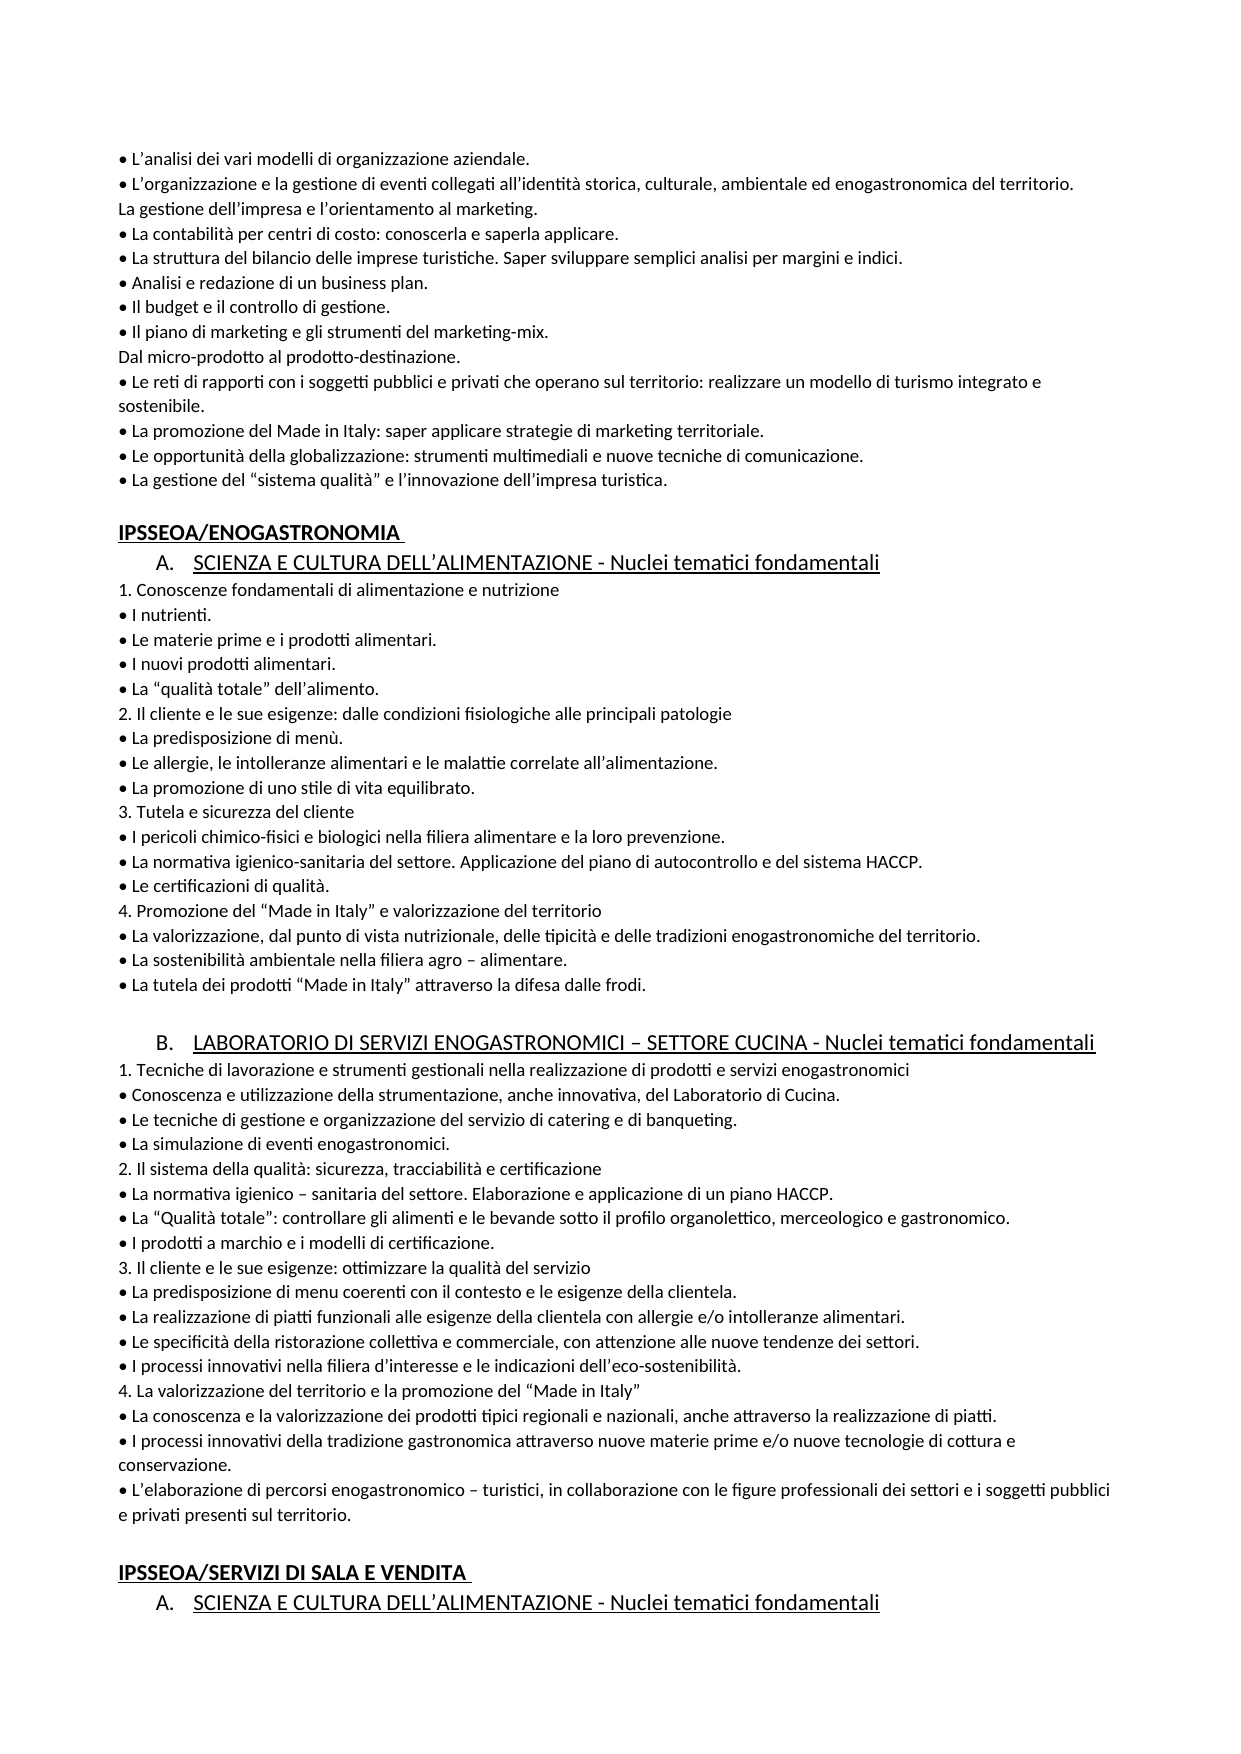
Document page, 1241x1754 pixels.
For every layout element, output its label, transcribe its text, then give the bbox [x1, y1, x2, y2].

text • La struttura del bilancio delle imprese turistiche. Saper sviluppare semplici analisi per margini e indici. [118, 246, 1122, 269]
text • Le tecniche di gestione e organizzazione del servizio di catering e di banqueting. [118, 1108, 1122, 1131]
list LABORATORIO DI SERVIZI ENOGASTRONOMICI – SETTORE CUCINA - Nuclei tematici fondamentali [156, 1028, 1122, 1056]
text • I processi innovativi della tradizione gastronomica attraverso nuove materie prime e/o nuove tecnologie di cottura e conservazione. [118, 1429, 1122, 1476]
text 4. Promozione del “Made in Italy” e valorizzazione del territorio [118, 899, 1122, 922]
text La gestione dell’impresa e l’orientamento al marketing. [118, 197, 1122, 220]
text • La “qualità totale” dell’alimento. [118, 677, 1122, 700]
text • La simulazione di eventi enogastronomici. [118, 1132, 1122, 1155]
text • La normativa igienico-sanitaria del settore. Applicazione del piano di autocontrollo e del sistema HACCP. [118, 850, 1122, 873]
text • La normativa igienico – sanitaria del settore. Elaborazione e applicazione di un piano HACCP. [118, 1182, 1122, 1205]
text • L’elaborazione di percorsi enogastronomico – turistici, in collaborazione con le figure professionali dei settori e i soggetti pubblici e privati presenti sul territorio. [118, 1478, 1122, 1526]
text 1. Tecniche di lavorazione e strumenti gestionali nella realizzazione di prodotti e servizi enogastronomici [118, 1058, 1122, 1081]
text Dal micro-prodotto al prodotto-destinazione. [118, 345, 1122, 368]
text • La gestione del “sistema qualità” e l’innovazione dell’impresa turistica. [118, 468, 1122, 491]
text • L’analisi dei vari modelli di organizzazione aziendale. [118, 148, 1122, 171]
text • La sostenibilità ambientale nella filiera agro – alimentare. [118, 949, 1122, 972]
text • La “Qualità totale”: controllare gli alimenti e le bevande sotto il profilo organolettico, merceologico e gastronomico. [118, 1207, 1122, 1229]
text • La promozione di uno stile di vita equilibrato. [118, 776, 1122, 799]
text • Le reti di rapporti con i soggetti pubblici e privati che operano sul territorio: realizzare un modello di turismo integrato e sostenibile. [118, 370, 1122, 417]
text 3. Tutela e sicurezza del cliente [118, 801, 1122, 823]
text • La realizzazione di piatti funzionali alle esigenze della clientela con allergie e/o intolleranze alimentari. [118, 1305, 1122, 1328]
text 3. Il cliente e le sue esigenze: ottimizzare la qualità del servizio [118, 1256, 1122, 1279]
text • Conoscenza e utilizzazione della strumentazione, anche innovativa, del Laboratorio di Cucina. [118, 1083, 1122, 1106]
text • La tutela dei prodotti “Made in Italy” attraverso la difesa dalle frodi. [118, 973, 1122, 996]
text 1. Conoscenze fondamentali di alimentazione e nutrizione [118, 578, 1122, 601]
text • Le specificità della ristorazione collettiva e commerciale, con attenzione alle nuove tendenze dei settori. [118, 1330, 1122, 1353]
text IPSSEOA/ENOGASTRONOMIA [118, 518, 1122, 546]
text • La predisposizione di menu coerenti con il contesto e le esigenze della clientela. [118, 1281, 1122, 1303]
list SCIENZA E CULTURA DELL’ALIMENTAZIONE - Nuclei tematici fondamentali [156, 548, 1122, 576]
text • Le opportunità della globalizzazione: strumenti multimediali e nuove tecniche di comunicazione. [118, 444, 1122, 467]
text • L’organizzazione e la gestione di eventi collegati all’identità storica, culturale, ambientale ed enogastronomica del territorio. [118, 172, 1122, 195]
text • La promozione del Made in Italy: saper applicare strategie di marketing territoriale. [118, 419, 1122, 442]
text • Il piano di marketing e gli strumenti del marketing-mix. [118, 320, 1122, 343]
text • La contabilità per centri di costo: conoscerla e saperla applicare. [118, 222, 1122, 244]
text • Le allergie, le intolleranze alimentari e le malattie correlate all’alimentazione. [118, 751, 1122, 774]
text 2. Il sistema della qualità: sicurezza, tracciabilità e certificazione [118, 1157, 1122, 1180]
text • Il budget e il controllo di gestione. [118, 296, 1122, 319]
text 2. Il cliente e le sue esigenze: dalle condizioni fisiologiche alle principali patologie [118, 702, 1122, 725]
text • I pericoli chimico-fisici e biologici nella filiera alimentare e la loro prevenzione. [118, 825, 1122, 848]
text • Analisi e redazione di un business plan. [118, 271, 1122, 294]
text • La valorizzazione, dal punto di vista nutrizionale, delle tipicità e delle tradizioni enogastronomiche del territorio. [118, 924, 1122, 947]
text • Le certificazioni di qualità. [118, 874, 1122, 897]
text • I nutrienti. [118, 603, 1122, 626]
text 4. La valorizzazione del territorio e la promozione del “Made in Italy” [118, 1379, 1122, 1402]
text • Le materie prime e i prodotti alimentari. [118, 628, 1122, 651]
text • La conoscenza e la valorizzazione dei prodotti tipici regionali e nazionali, anche attraverso la realizzazione di piatti. [118, 1404, 1122, 1427]
text • I processi innovativi nella filiera d’interesse e le indicazioni dell’eco-sostenibilità. [118, 1355, 1122, 1378]
text IPSSEOA/SERVIZI DI SALA E VENDITA [118, 1558, 1122, 1586]
list SCIENZA E CULTURA DELL’ALIMENTAZIONE - Nuclei tematici fondamentali [156, 1588, 1122, 1616]
text • I nuovi prodotti alimentari. [118, 652, 1122, 675]
text • La predisposizione di menù. [118, 726, 1122, 749]
text • I prodotti a marchio e i modelli di certificazione. [118, 1231, 1122, 1254]
